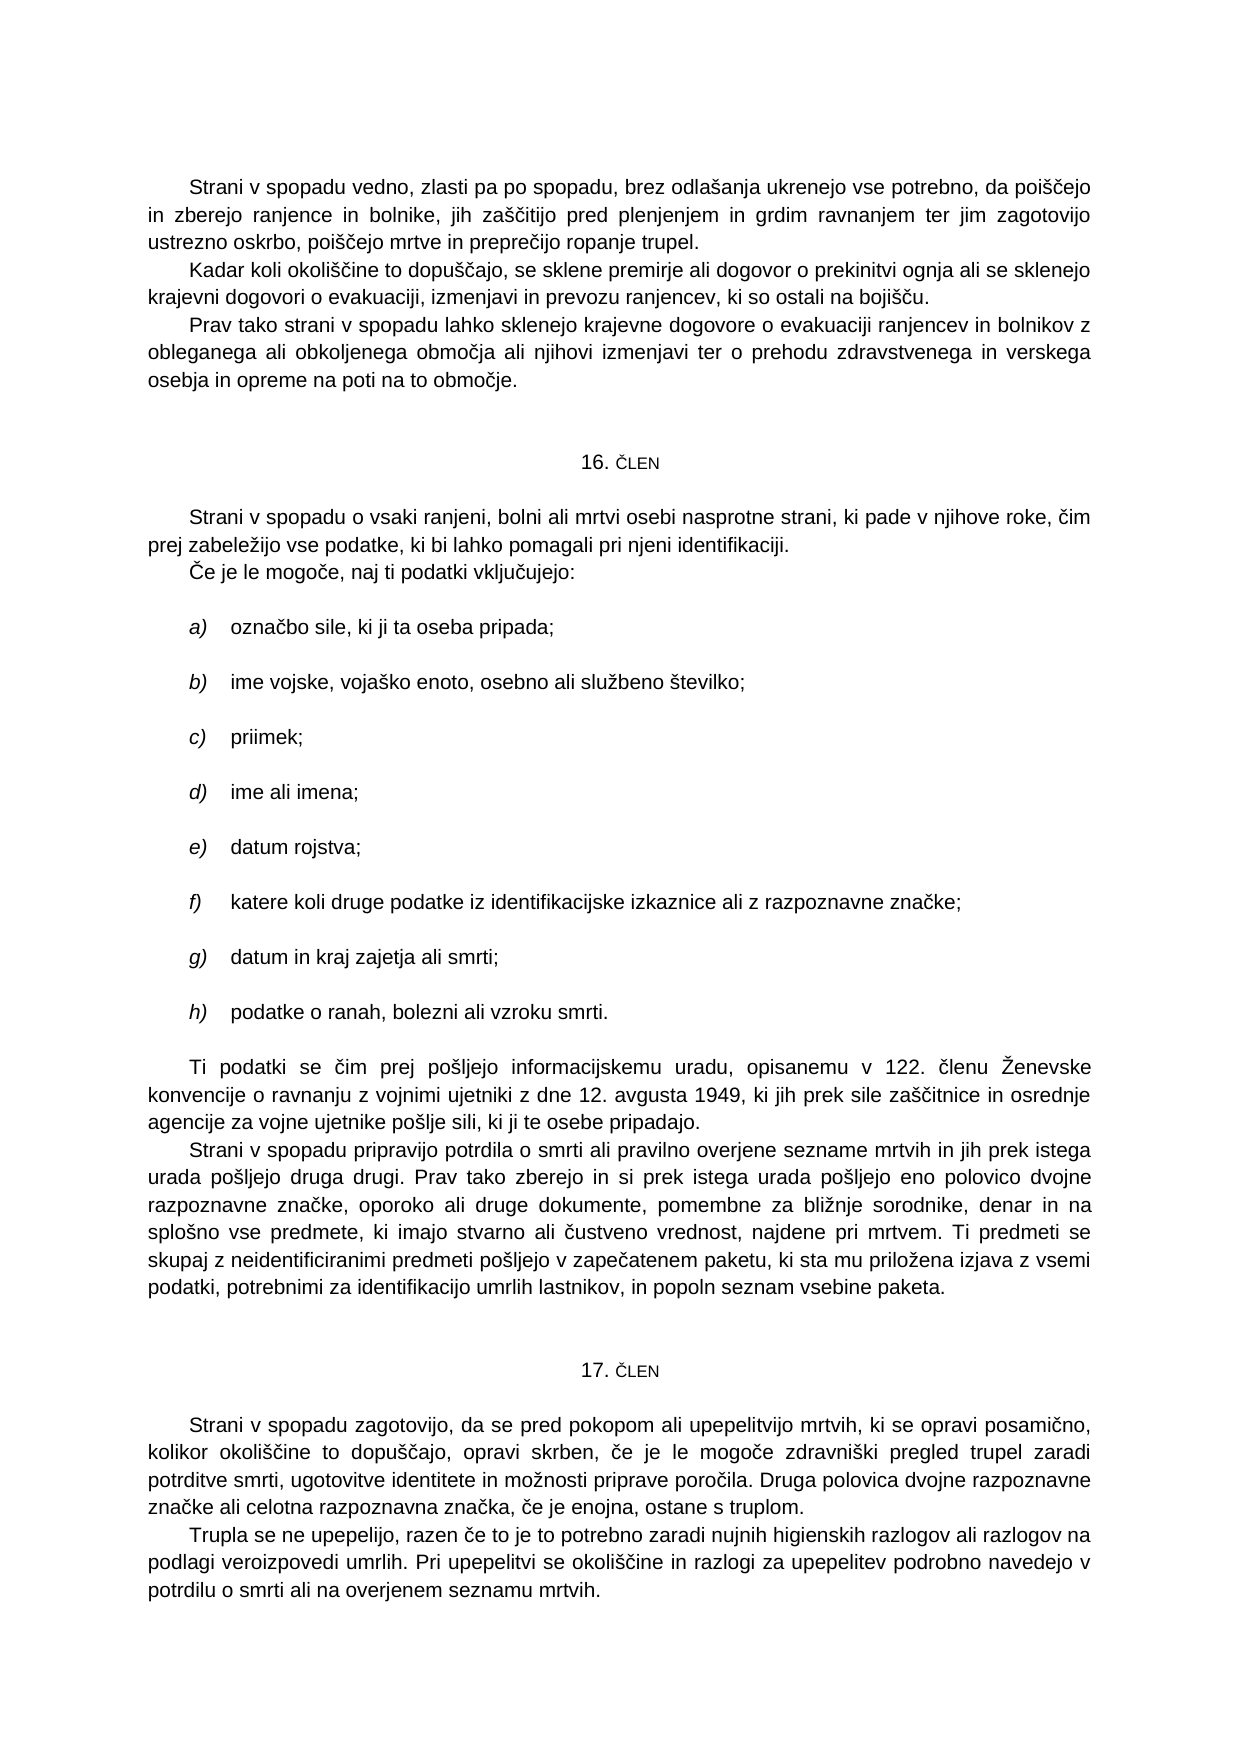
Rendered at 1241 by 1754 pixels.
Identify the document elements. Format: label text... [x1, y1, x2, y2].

text Strani v spopadu zagotovijo, da se pred pokopom ali upepelitvijo mrtvih, ki se opravi posamično, kolikor okoliščine to dopuščajo, opravi skrben, če je le mogoče zdravniški pregled trupel zaradi potrditve smrti, ugotovitve identitete in možnosti priprave poročila. Druga polovica dvojne razpoznavne značke ali celotna razpoznavna značka, če je enojna, ostane s truplom. [148, 1413, 1093, 1519]
text Trupla se ne upepelijo, razen če to je to potrebno zaradi nujnih higienskih razlogov ali razlogov na podlagi veroizpovedi umrlih. Pri upepelitvi se okoliščine in razlogi za upepelitev podrobno navedejo v potrdilu o smrti ali na overjenem seznamu mrtvih. [148, 1523, 1093, 1602]
text Kadar koli okoliščine to dopuščajo, se sklene premirje ali dogovor o prekinitvi ognja ali se sklenejo krajevni dogovori o evakuaciji, izmenjavi in prevozu ranjencev, ki so ostali na bojišču. [148, 258, 1093, 309]
list datum rojstva; [189, 835, 1093, 859]
text Če je le mogoče, naj ti podatki vključujejo: [148, 560, 1093, 584]
list datum in kraj zajetja ali smrti; [189, 945, 1093, 969]
list priimek; [189, 725, 1093, 749]
list ime vojske, vojaško enoto, osebno ali službeno številko; [189, 670, 1093, 694]
text Strani v spopadu o vsaki ranjeni, bolni ali mrtvi osebi nasprotne strani, ki pade v njihove roke, čim prej zabeležijo vse podatke, ki bi lahko pomagali pri njeni identifikaciji. [148, 505, 1093, 557]
list podatke o ranah, bolezni ali vzroku smrti. [189, 1000, 1093, 1024]
text Prav tako strani v spopadu lahko sklenejo krajevne dogovore o evakuaciji ranjencev in bolnikov z obleganega ali obkoljenega območja ali njihovi izmenjavi ter o prehodu zdravstvenega in verskega osebja in opreme na poti na to območje. [148, 313, 1093, 392]
list katere koli druge podatke iz identifikacijske izkaznice ali z razpoznavne značke; [189, 890, 1093, 914]
text 16. člen [148, 450, 1093, 474]
list ime ali imena; [189, 780, 1093, 804]
text Strani v spopadu vedno, zlasti pa po spopadu, brez odlašanja ukrenejo vse potrebno, da poiščejo in zberejo ranjence in bolnike, jih zaščitijo pred plenjenjem in grdim ravnanjem ter jim zagotovijo ustrezno oskrbo, poiščejo mrtve in preprečijo ropanje trupel. [148, 175, 1093, 254]
text Strani v spopadu pripravijo potrdila o smrti ali pravilno overjene sezname mrtvih in jih prek istega urada pošljejo druga drugi. Prav tako zberejo in si prek istega urada pošljejo eno polovico dvojne razpoznavne značke, oporoko ali druge dokumente, pomembne za bližnje sorodnike, denar in na splošno vse predmete, ki imajo stvarno ali čustveno vrednost, najdene pri mrtvem. Ti predmeti se skupaj z neidentificiranimi predmeti pošljejo v zapečatenem paketu, ki sta mu priložena izjava z vsemi podatki, potrebnimi za identifikacijo umrlih lastnikov, in popoln seznam vsebine paketa. [148, 1138, 1093, 1299]
list označbo sile, ki ji ta oseba pripada; [189, 615, 1093, 639]
text Ti podatki se čim prej pošljejo informacijskemu uradu, opisanemu v 122. členu Ženevske konvencije o ravnanju z vojnimi ujetniki z dne 12. avgusta 1949, ki jih prek sile zaščitnice in osrednje agencije za vojne ujetnike pošlje sili, ki ji te osebe pripadajo. [148, 1055, 1093, 1134]
text 17. člen [148, 1358, 1093, 1382]
